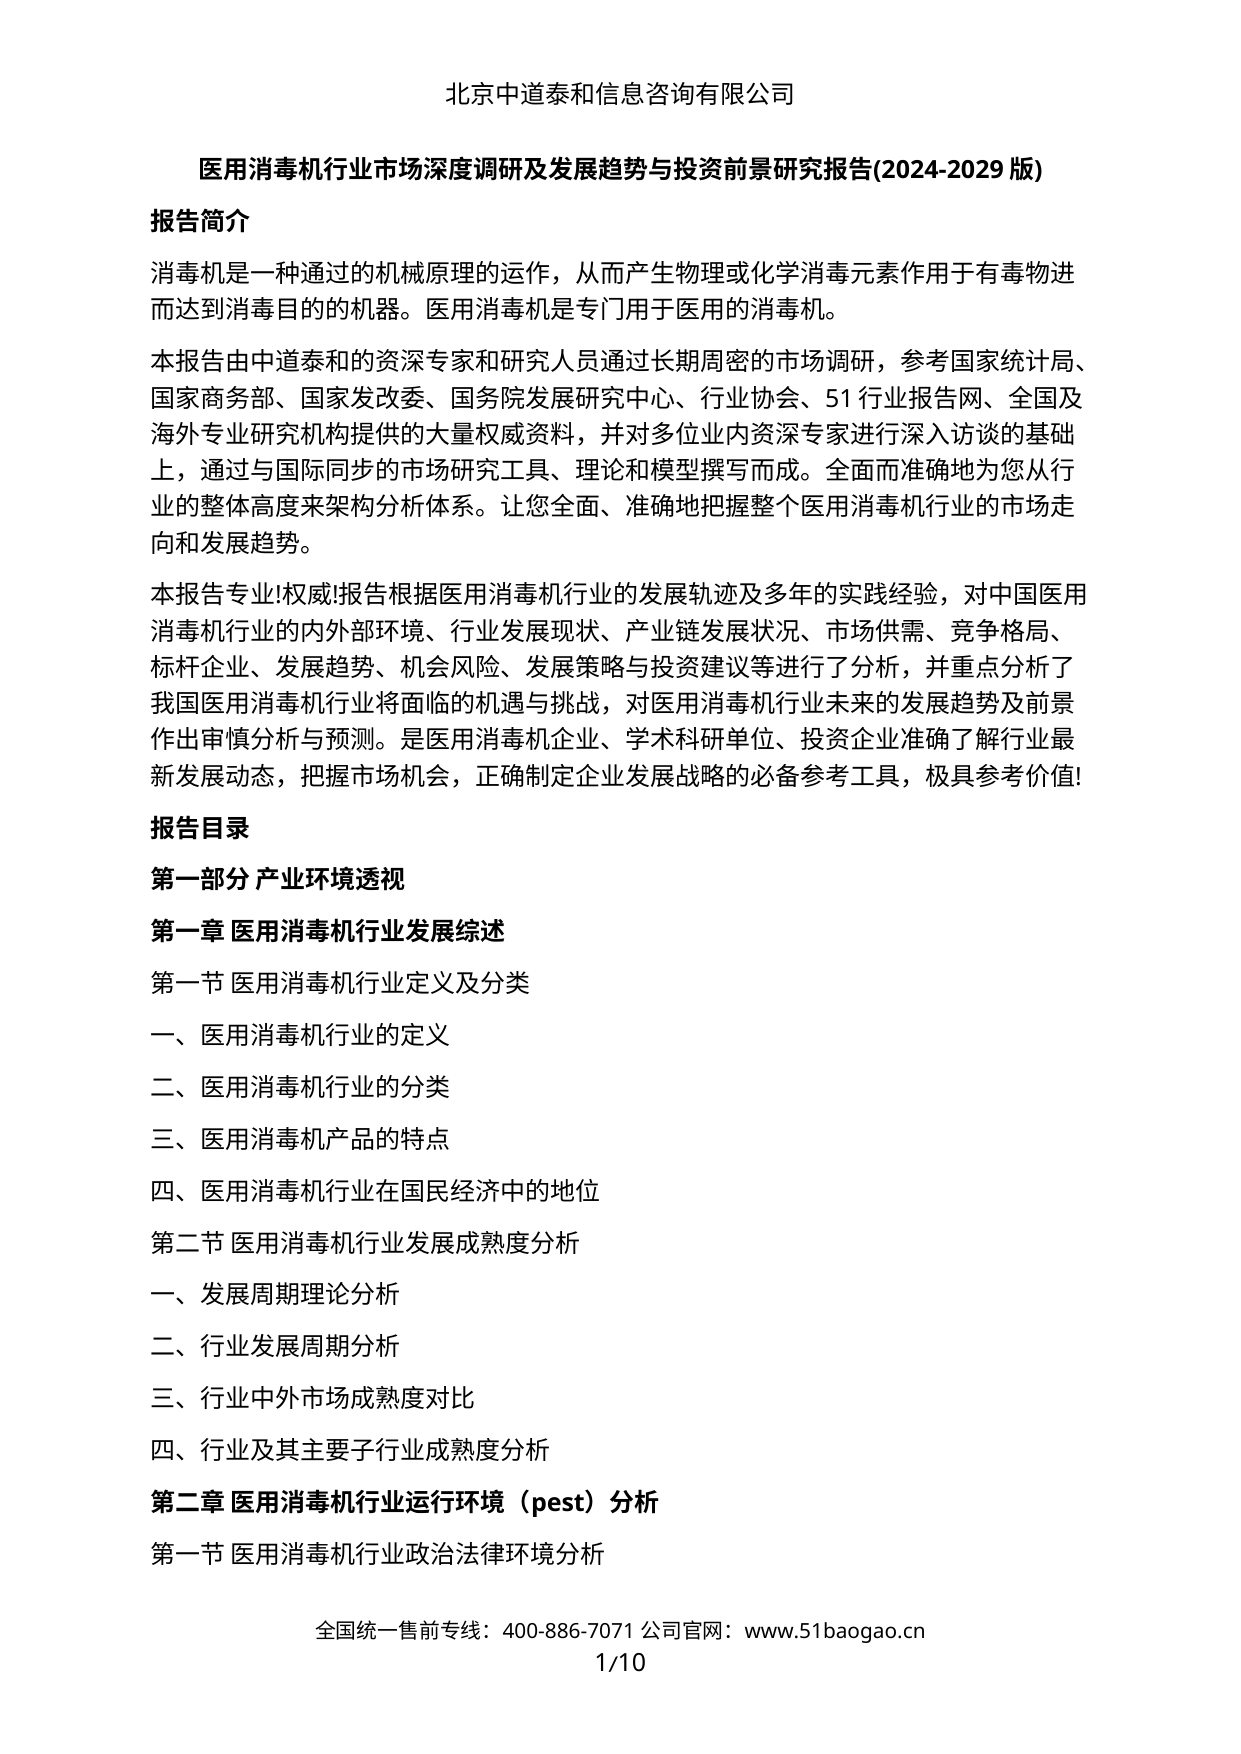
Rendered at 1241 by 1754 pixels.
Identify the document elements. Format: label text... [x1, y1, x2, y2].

text 三、医用消毒机产品的特点 [150, 1119, 1090, 1156]
text 二、医用消毒机行业的分类 [150, 1067, 1090, 1104]
text 消毒机是一种通过的机械原理的运作，从而产生物理或化学消毒元素作用于有毒物进而达到消毒目的的机器。医用消毒机是专门用于医用的消毒机。 [150, 254, 1090, 326]
text 本报告由中道泰和的资深专家和研究人员通过长期周密的市场调研，参考国家统计局、国家商务部、国家发改委、国务院发展研究中心、行业协会、51行业报告网、全国及海外专业研究机构提供的大量权威资料，并对多位业内资深专家进行深入访谈的基础上，通过与国际同步的市场研究工具、理论和模型撰写而成。全面而准确地为您从行业的整体高度来架构分析体系。让您全面、准确地把握整个医用消毒机行业的市场走向和发展趋势。 [150, 342, 1090, 559]
text 四、行业及其主要子行业成熟度分析 [150, 1431, 1090, 1467]
text 医用消毒机行业市场深度调研及发展趋势与投资前景研究报告(2024-2029版) [150, 150, 1090, 186]
text 一、发展周期理论分析 [150, 1275, 1090, 1311]
text 报告简介 [150, 202, 1090, 238]
text 第一章 医用消毒机行业发展综述 [150, 912, 1090, 948]
text 第一部分 产业环境透视 [150, 860, 1090, 896]
text 二、行业发展周期分析 [150, 1327, 1090, 1363]
text 第一节 医用消毒机行业定义及分类 [150, 964, 1090, 1000]
text 报告目录 [150, 808, 1090, 844]
text 三、行业中外市场成熟度对比 [150, 1379, 1090, 1415]
text 第二节 医用消毒机行业发展成熟度分析 [150, 1223, 1090, 1259]
text 本报告专业!权威!报告根据医用消毒机行业的发展轨迹及多年的实践经验，对中国医用消毒机行业的内外部环境、行业发展现状、产业链发展状况、市场供需、竞争格局、标杆企业、发展趋势、机会风险、发展策略与投资建议等进行了分析，并重点分析了我国医用消毒机行业将面临的机遇与挑战，对医用消毒机行业未来的发展趋势及前景作出审慎分析与预测。是医用消毒机企业、学术科研单位、投资企业准确了解行业最新发展动态，把握市场机会，正确制定企业发展战略的必备参考工具，极具参考价值! [150, 575, 1090, 792]
text 第一节 医用消毒机行业政治法律环境分析 [150, 1534, 1090, 1571]
text 一、医用消毒机行业的定义 [150, 1016, 1090, 1052]
text 四、医用消毒机行业在国民经济中的地位 [150, 1171, 1090, 1207]
text 第二章 医用消毒机行业运行环境（pest）分析 [150, 1482, 1090, 1519]
